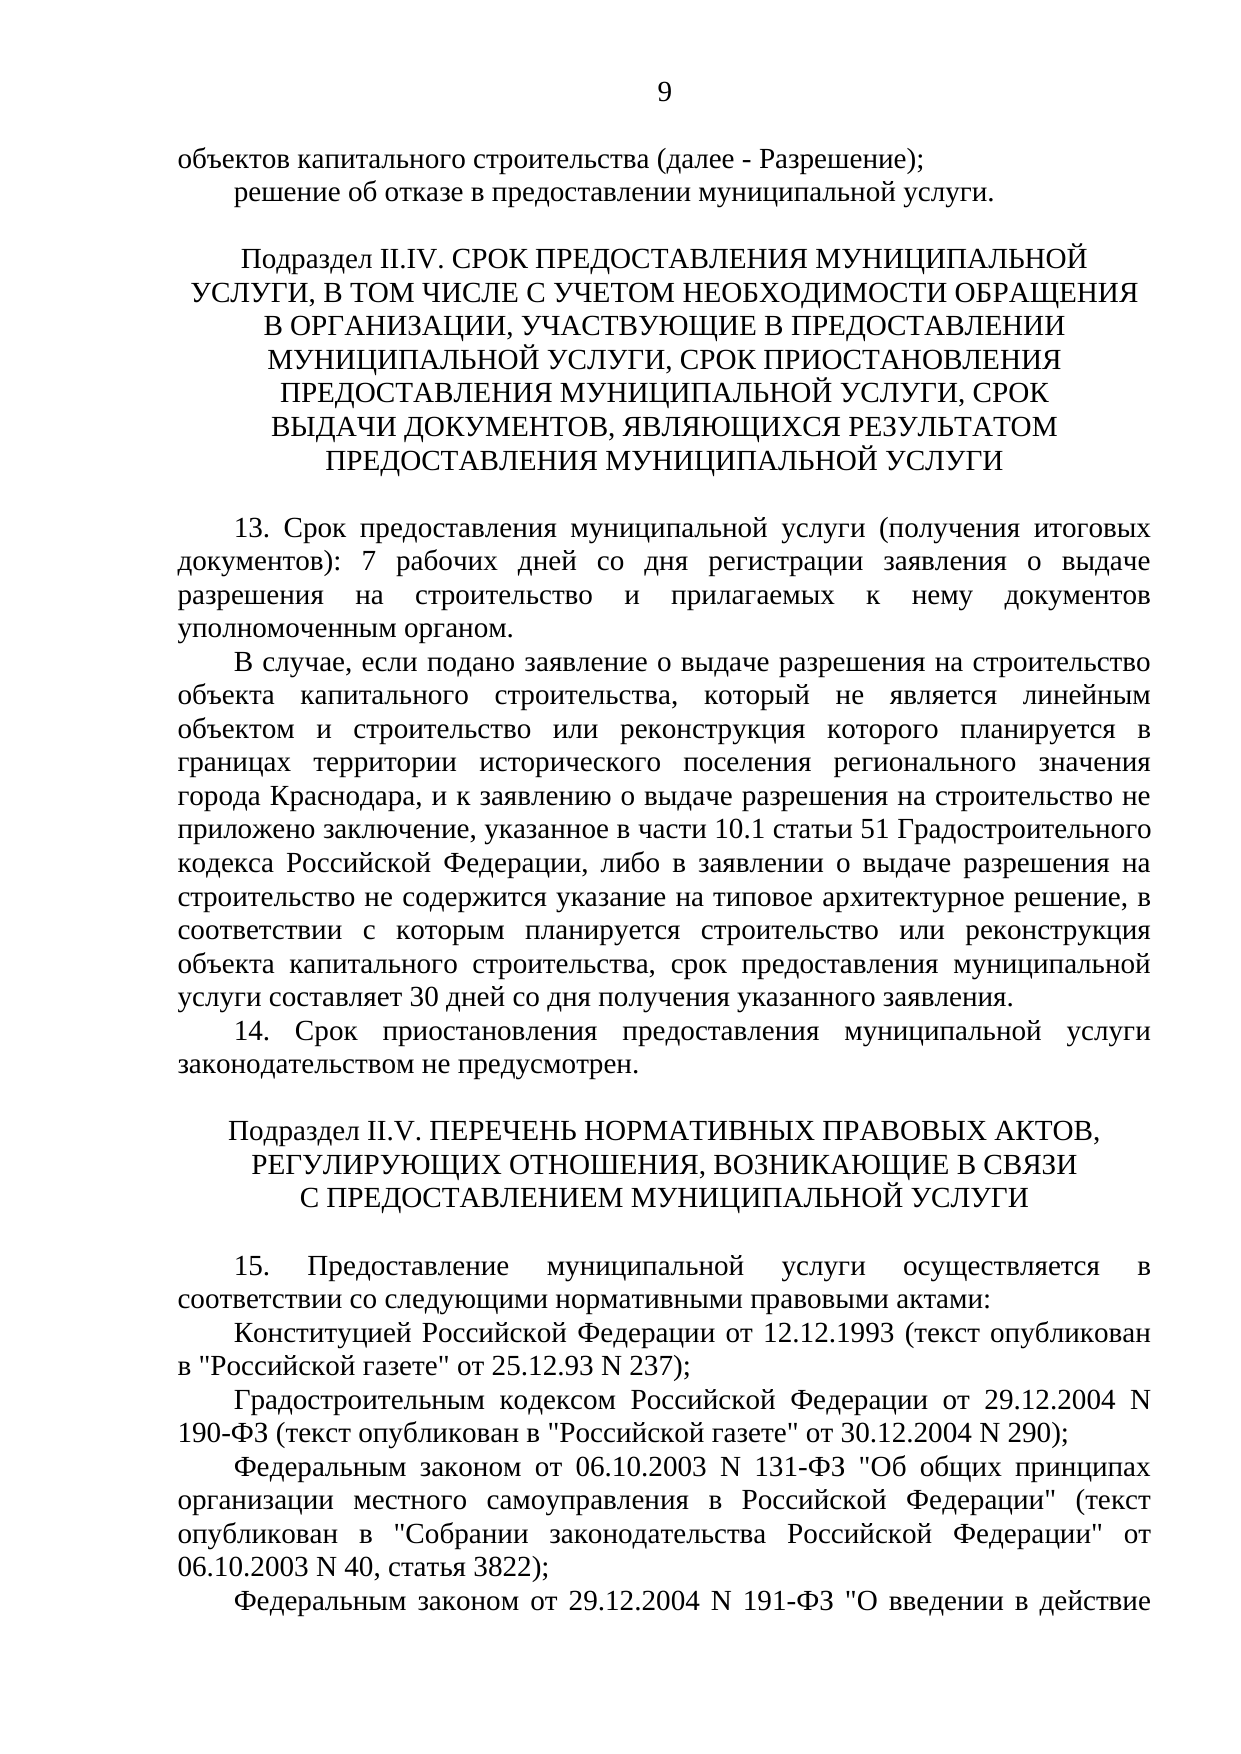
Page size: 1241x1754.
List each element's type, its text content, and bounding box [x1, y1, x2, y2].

text Градостроительным кодексом Российской Федерации от 29.12.2004 N 190-ФЗ (текст опубликован в "Российской газете" от 30.12.2004 N 290); [177, 1382, 1152, 1449]
text Подраздел II.IV. СРОК ПРЕДОСТАВЛЕНИЯ МУНИЦИПАЛЬНОЙ УСЛУГИ, В ТОМ ЧИСЛЕ С УЧЕТОМ НЕОБХОДИМОСТИ ОБРАЩЕНИЯ В ОРГАНИЗАЦИИ, УЧАСТВУЮЩИЕ В ПРЕДОСТАВЛЕНИИ МУНИЦИПАЛЬНОЙ УСЛУГИ, СРОК ПРИОСТАНОВЛЕНИЯ ПРЕДОСТАВЛЕНИЯ МУНИЦИПАЛЬНОЙ УСЛУГИ, СРОК [177, 241, 1152, 409]
text С ПРЕДОСТАВЛЕНИЕМ МУНИЦИПАЛЬНОЙ УСЛУГИ [177, 1181, 1152, 1214]
text Конституцией Российской Федерации от 12.12.1993 (текст опубликован в "Российской газете" от 25.12.93 N 237); [177, 1315, 1152, 1382]
text решение об отказе в предоставлении муниципальной услуги. [177, 174, 1152, 208]
text РЕГУЛИРУЮЩИХ ОТНОШЕНИЯ, ВОЗНИКАЮЩИЕ В СВЯЗИ [177, 1147, 1152, 1181]
text 15. Предоставление муниципальной услуги осуществляется в соответствии со следующими нормативными правовыми актами: [177, 1248, 1152, 1315]
text В случае, если подано заявление о выдаче разрешения на строительство объекта капитального строительства, который не является линейным объектом и строительство или реконструкция которого планируется в границах территории исторического поселения регионального значения города Краснодара, и к заявлению о выдаче разрешения на строительство не приложено заключение, указанное в части 10.1 статьи 51 Градостроительного кодекса Российской Федерации, либо в заявлении о выдаче разрешения на строительство не содержится указание на типовое архитектурное решение, в соответствии с которым планируется строительство или реконструкция объекта капитального строительства, срок предоставления муниципальной услуги составляет 30 дней со дня получения указанного заявления. [177, 644, 1152, 1013]
text 14. Срок приостановления предоставления муниципальной услуги законодательством не предусмотрен. [177, 1013, 1152, 1080]
text 13. Срок предоставления муниципальной услуги (получения итоговых документов): 7 рабочих дней со дня регистрации заявления о выдаче разрешения на строительство и прилагаемых к нему документов уполномоченным органом. [177, 510, 1152, 644]
text Федеральным законом от 06.10.2003 N 131-ФЗ "Об общих принципах организации местного самоуправления в Российской Федерации" (текст опубликован в "Собрании законодательства Российской Федерации" от 06.10.2003 N 40, статья 3822); [177, 1449, 1152, 1583]
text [177, 141, 1152, 174]
text ВЫДАЧИ ДОКУМЕНТОВ, ЯВЛЯЮЩИХСЯ РЕЗУЛЬТАТОМ ПРЕДОСТАВЛЕНИЯ МУНИЦИПАЛЬНОЙ УСЛУГИ [177, 409, 1152, 476]
text Подраздел II.V. ПЕРЕЧЕНЬ НОРМАТИВНЫХ ПРАВОВЫХ АКТОВ, [177, 1113, 1152, 1147]
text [177, 1583, 1152, 1617]
